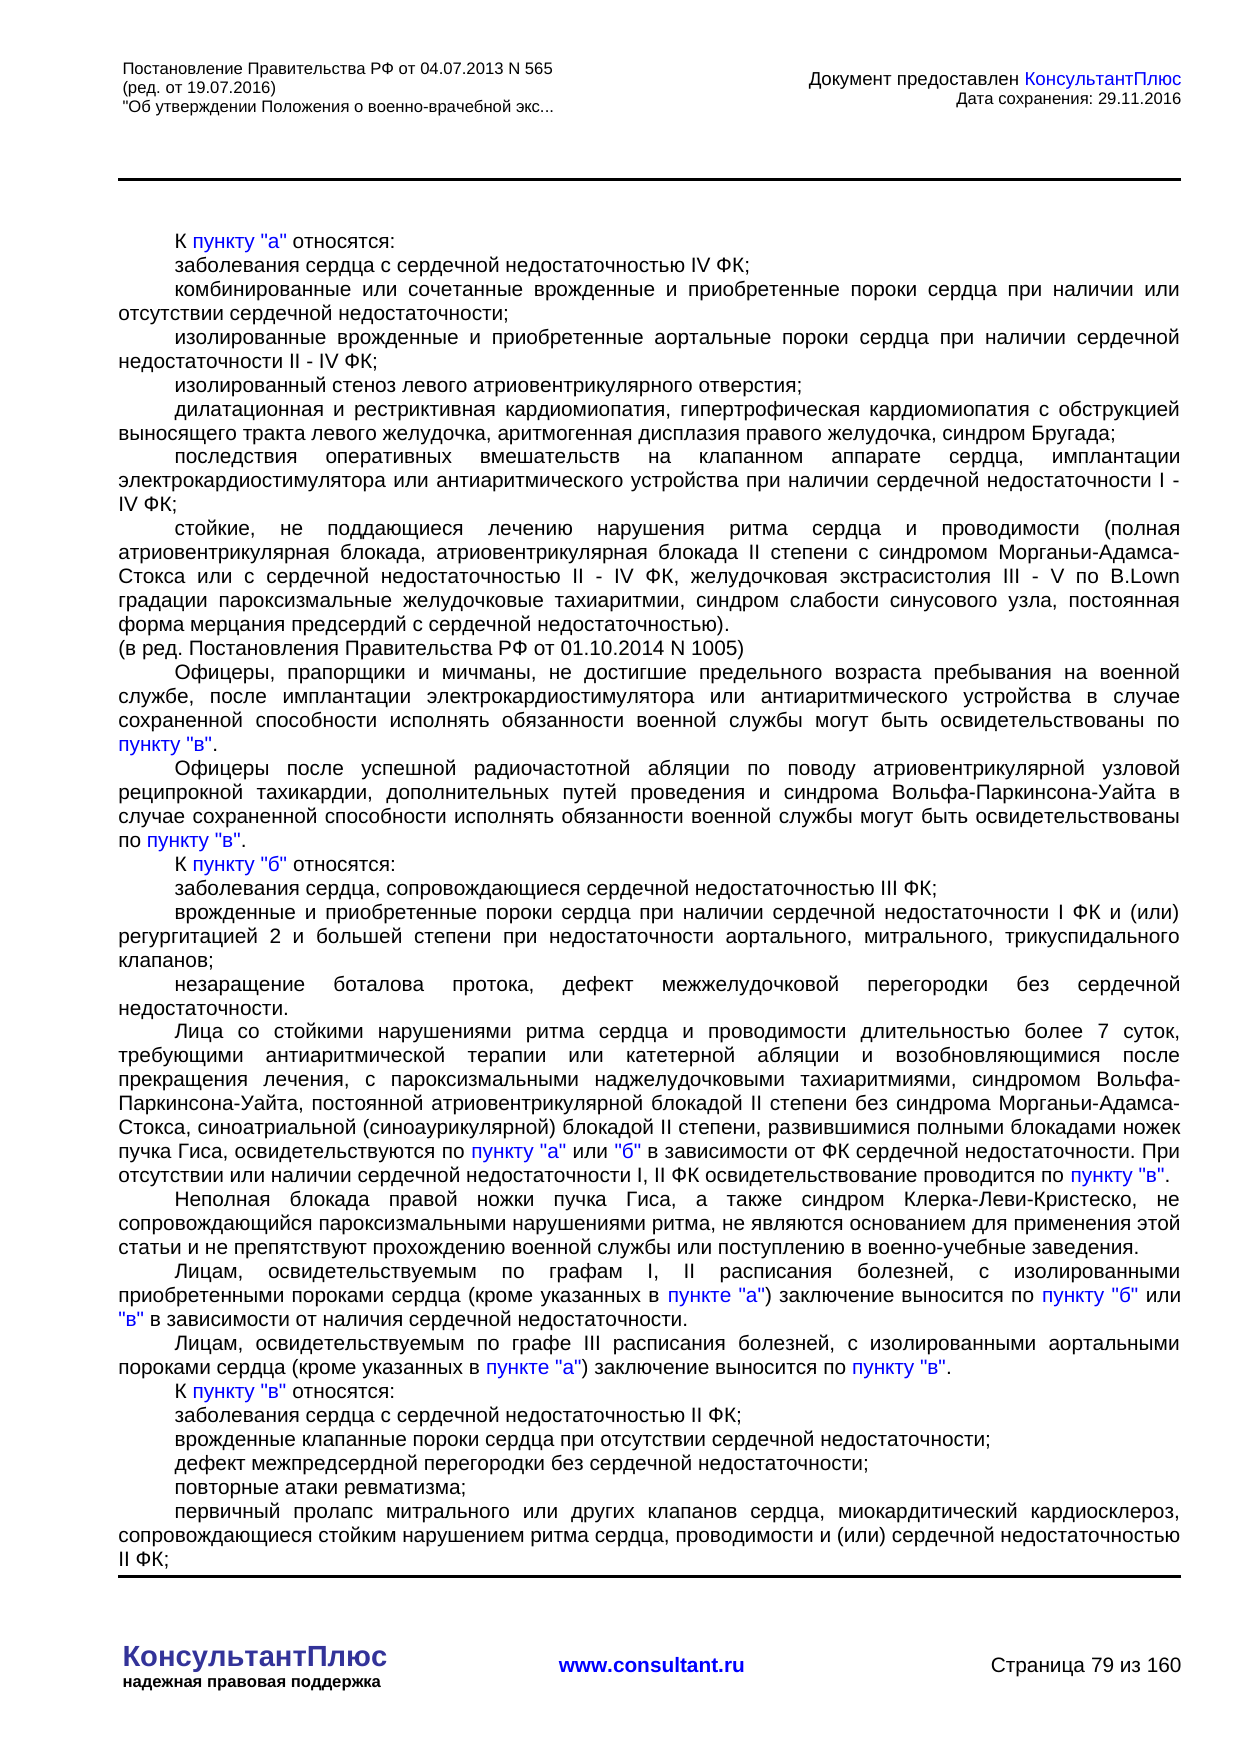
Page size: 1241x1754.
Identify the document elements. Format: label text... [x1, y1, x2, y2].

text врожденные и приобретенные пороки сердца при наличии сердечной недостаточности I ФК и (или) регургитацией 2 и большей степени при недостаточности аортального, митрального, трикуспидального клапанов; [118, 899, 1181, 971]
text стойкие, не поддающиеся лечению нарушения ритма сердца и проводимости (полная атриовентрикулярная блокада, атриовентрикулярная блокада II степени с синдромом Морганьи-Адамса-Стокса или с сердечной недостаточностью II - IV ФК, желудочковая экстрасистолия III - V по B.Lown градации пароксизмальные желудочковые тахиаритмии, синдром слабости синусового узла, постоянная форма мерцания предсердий с сердечной недостаточностью). [118, 516, 1181, 636]
text К пункту "а" относятся: [118, 229, 1181, 253]
text изолированные врожденные и приобретенные аортальные пороки сердца при наличии сердечной недостаточности II - IV ФК; [118, 324, 1181, 372]
text заболевания сердца, сопровождающиеся сердечной недостаточностью III ФК; [118, 876, 1181, 899]
text Офицеры, прапорщики и мичманы, не достигшие предельного возраста пребывания на военной службе, после имплантации электрокардиостимулятора или антиаритмического устройства в случае сохраненной способности исполнять обязанности военной службы могут быть освидетельствованы по пункту "в". [118, 660, 1181, 756]
text дилатационная и рестриктивная кардиомиопатия, гипертрофическая кардиомиопатия с обструкцией выносящего тракта левого желудочка, аритмогенная дисплазия правого желудочка, синдром Бругада; [118, 396, 1181, 444]
text Офицеры после успешной радиочастотной абляции по поводу атриовентрикулярной узловой реципрокной тахикардии, дополнительных путей проведения и синдрома Вольфа-Паркинсона-Уайта в случае сохраненной способности исполнять обязанности военной службы могут быть освидетельствованы по пункту "в". [118, 756, 1181, 852]
text врожденные клапанные пороки сердца при отсутствии сердечной недостаточности; [118, 1427, 1181, 1451]
text повторные атаки ревматизма; [118, 1474, 1181, 1498]
text изолированный стеноз левого атриовентрикулярного отверстия; [118, 372, 1181, 396]
text (в ред. Постановления Правительства РФ от 01.10.2014 N 1005) [118, 636, 1181, 660]
text Лицам, освидетельствуемым по графам I, II расписания болезней, с изолированными приобретенными пороками сердца (кроме указанных в пункте "а") заключение выносится по пункту "б" или "в" в зависимости от наличия сердечной недостаточности. [118, 1259, 1181, 1331]
text К пункту "б" относятся: [118, 852, 1181, 876]
text К пункту "в" относятся: [118, 1379, 1181, 1403]
text комбинированные или сочетанные врожденные и приобретенные пороки сердца при наличии или отсутствии сердечной недостаточности; [118, 277, 1181, 324]
text незаращение боталова протока, дефект межжелудочковой перегородки без сердечной недостаточности. [118, 971, 1181, 1019]
text первичный пролапс митрального или других клапанов сердца, миокардитический кардиосклероз, сопровождающиеся стойким нарушением ритма сердца, проводимости и (или) сердечной недостаточностью II ФК; [118, 1498, 1181, 1570]
text Неполная блокада правой ножки пучка Гиса, а также синдром Клерка-Леви-Кристеско, не сопровождающийся пароксизмальными нарушениями ритма, не являются основанием для применения этой статьи и не препятствуют прохождению военной службы или поступлению в военно-учебные заведения. [118, 1187, 1181, 1259]
text заболевания сердца с сердечной недостаточностью IV ФК; [118, 253, 1181, 277]
text заболевания сердца с сердечной недостаточностью II ФК; [118, 1403, 1181, 1427]
text Лицам, освидетельствуемым по графе III расписания болезней, с изолированными аортальными пороками сердца (кроме указанных в пункте "а") заключение выносится по пункту "в". [118, 1331, 1181, 1379]
text последствия оперативных вмешательств на клапанном аппарате сердца, имплантации электрокардиостимулятора или антиаритмического устройства при наличии сердечной недостаточности I - IV ФК; [118, 444, 1181, 516]
text Лица со стойкими нарушениями ритма сердца и проводимости длительностью более 7 суток, требующими антиаритмической терапии или катетерной абляции и возобновляющимися после прекращения лечения, с пароксизмальными наджелудочковыми тахиаритмиями, синдромом Вольфа-Паркинсона-Уайта, постоянной атриовентрикулярной блокадой II степени без синдрома Морганьи-Адамса-Стокса, синоатриальной (синоаурикулярной) блокадой II степени, развившимися полными блокадами ножек пучка Гиса, освидетельствуются по пункту "а" или "б" в зависимости от ФК сердечной недостаточности. При отсутствии или наличии сердечной недостаточности I, II ФК освидетельствование проводится по пункту "в". [118, 1019, 1181, 1187]
text дефект межпредсердной перегородки без сердечной недостаточности; [118, 1451, 1181, 1474]
